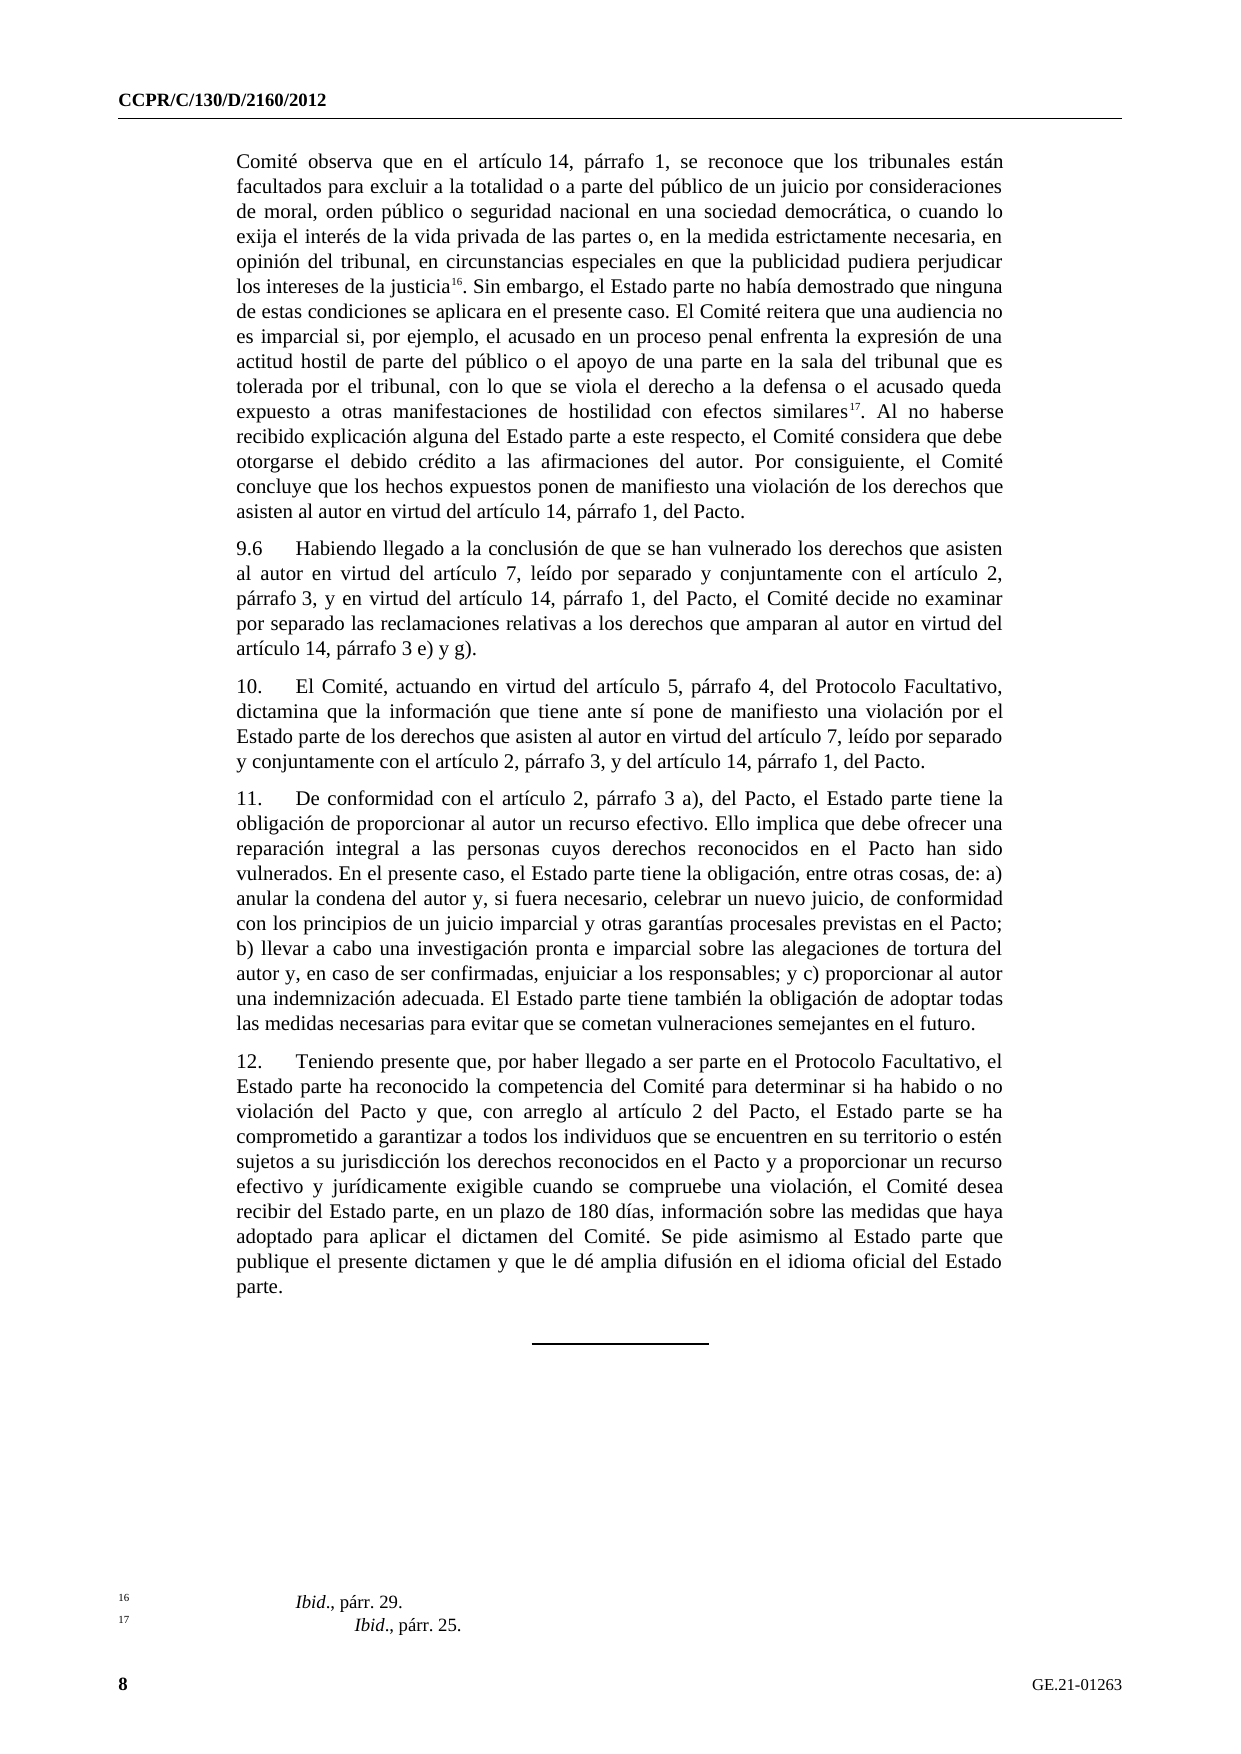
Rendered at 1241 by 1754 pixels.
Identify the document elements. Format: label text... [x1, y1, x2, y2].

text 10. El Comité, actuando en virtud del artículo 5, párrafo 4, del Protocolo Facultativo, dictamina que la información que tiene ante sí pone de manifiesto una violación por el Estado parte de los derechos que asisten al autor en virtud del artículo 7, leído por separado y conjuntamente con el artículo 2, párrafo 3, y del artículo 14, párrafo 1, del Pacto. [236, 673, 1004, 773]
text 12. Teniendo presente que, por haber llegado a ser parte en el Protocolo Facultativo, el Estado parte ha reconocido la competencia del Comité para determinar si ha habido o no violación del Pacto y que, con arreglo al artículo 2 del Pacto, el Estado parte se ha comprometido a garantizar a todos los individuos que se encuentren en su territorio o estén sujetos a su jurisdicción los derechos reconocidos en el Pacto y a proporcionar un recurso efectivo y jurídicamente exigible cuando se compruebe una violación, el Comité desea recibir del Estado parte, en un plazo de 180 días, información sobre las medidas que haya adoptado para aplicar el dictamen del Comité. Se pide asimismo al Estado parte que publique el presente dictamen y que le dé amplia difusión en el idioma oficial del Estado parte. [236, 1048, 1004, 1298]
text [236, 148, 1004, 523]
text 11. De conformidad con el artículo 2, párrafo 3 a), del Pacto, el Estado parte tiene la obligación de proporcionar al autor un recurso efectivo. Ello implica que debe ofrecer una reparación integral a las personas cuyos derechos reconocidos en el Pacto han sido vulnerados. En el presente caso, el Estado parte tiene la obligación, entre otras cosas, de: a) anular la condena del autor y, si fuera necesario, celebrar un nuevo juicio, de conformidad con los principios de un juicio imparcial y otras garantías procesales previstas en el Pacto; b) llevar a cabo una investigación pronta e imparcial sobre las alegaciones de tortura del autor y, en caso de ser confirmadas, enjuiciar a los responsables; y c) proporcionar al autor una indemnización adecuada. El Estado parte tiene también la obligación de adoptar todas las medidas necesarias para evitar que se cometan vulneraciones semejantes en el futuro. [236, 785, 1004, 1035]
text 9.6 Habiendo llegado a la conclusión de que se han vulnerado los derechos que asisten al autor en virtud del artículo 7, leído por separado y conjuntamente con el artículo 2, párrafo 3, y en virtud del artículo 14, párrafo 1, del Pacto, el Comité decide no examinar por separado las reclamaciones relativas a los derechos que amparan al autor en virtud del artículo 14, párrafo 3 e) y g). [236, 535, 1004, 660]
